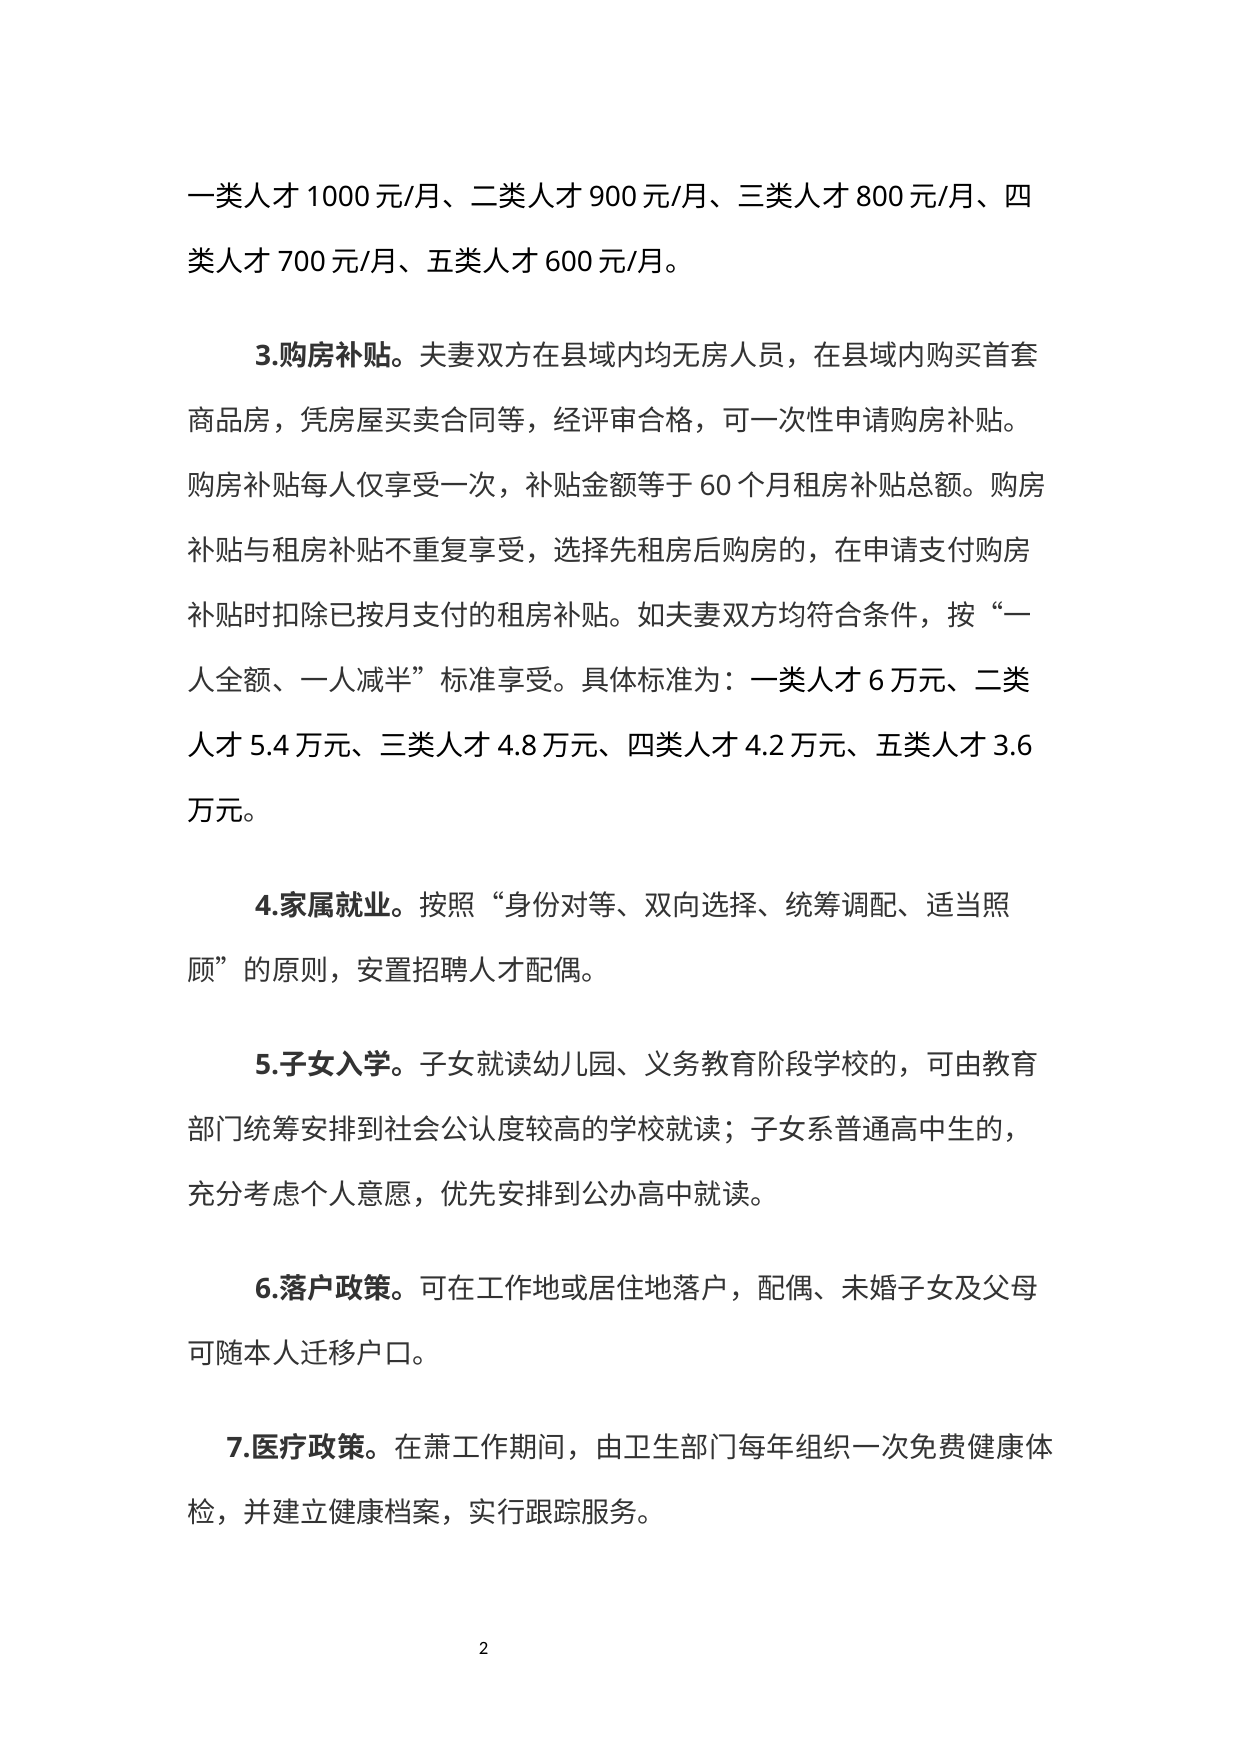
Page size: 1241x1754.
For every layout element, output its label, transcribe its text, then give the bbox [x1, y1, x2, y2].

text 6.落户政策。可在工作地或居住地落户，配偶、未婚子女及父母可随本人迁移户口。 [187, 1254, 1053, 1384]
text 7.医疗政策。在萧工作期间，由卫生部门每年组织一次免费健康体检，并建立健康档案，实行跟踪服务。 [187, 1413, 1053, 1543]
text 5.子女入学。子女就读幼儿园、义务教育阶段学校的，可由教育部门统筹安排到社会公认度较高的学校就读；子女系普通高中生的，充分考虑个人意愿，优先安排到公办高中就读。 [187, 1029, 1053, 1224]
text 4.家属就业。按照“身份对等、双向选择、统筹调配、适当照顾”的原则，安置招聘人才配偶。 [187, 870, 1053, 1000]
text 3.购房补贴。夫妻双方在县域内均无房人员，在县域内购买首套商品房，凭房屋买卖合同等，经评审合格，可一次性申请购房补贴。购房补贴每人仅享受一次，补贴金额等于60个月租房补贴总额。购房补贴与租房补贴不重复享受，选择先租房后购房的，在申请支付购房补贴时扣除已按月支付的租房补贴。如夫妻双方均符合条件，按“一人全额、一人减半”标准享受。具体标准为：一类人才6万元、二类人才5.4万元、三类人才4.8万元、四类人才4.2万元、五类人才3.6万元。 [187, 321, 1053, 841]
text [187, 162, 1053, 292]
